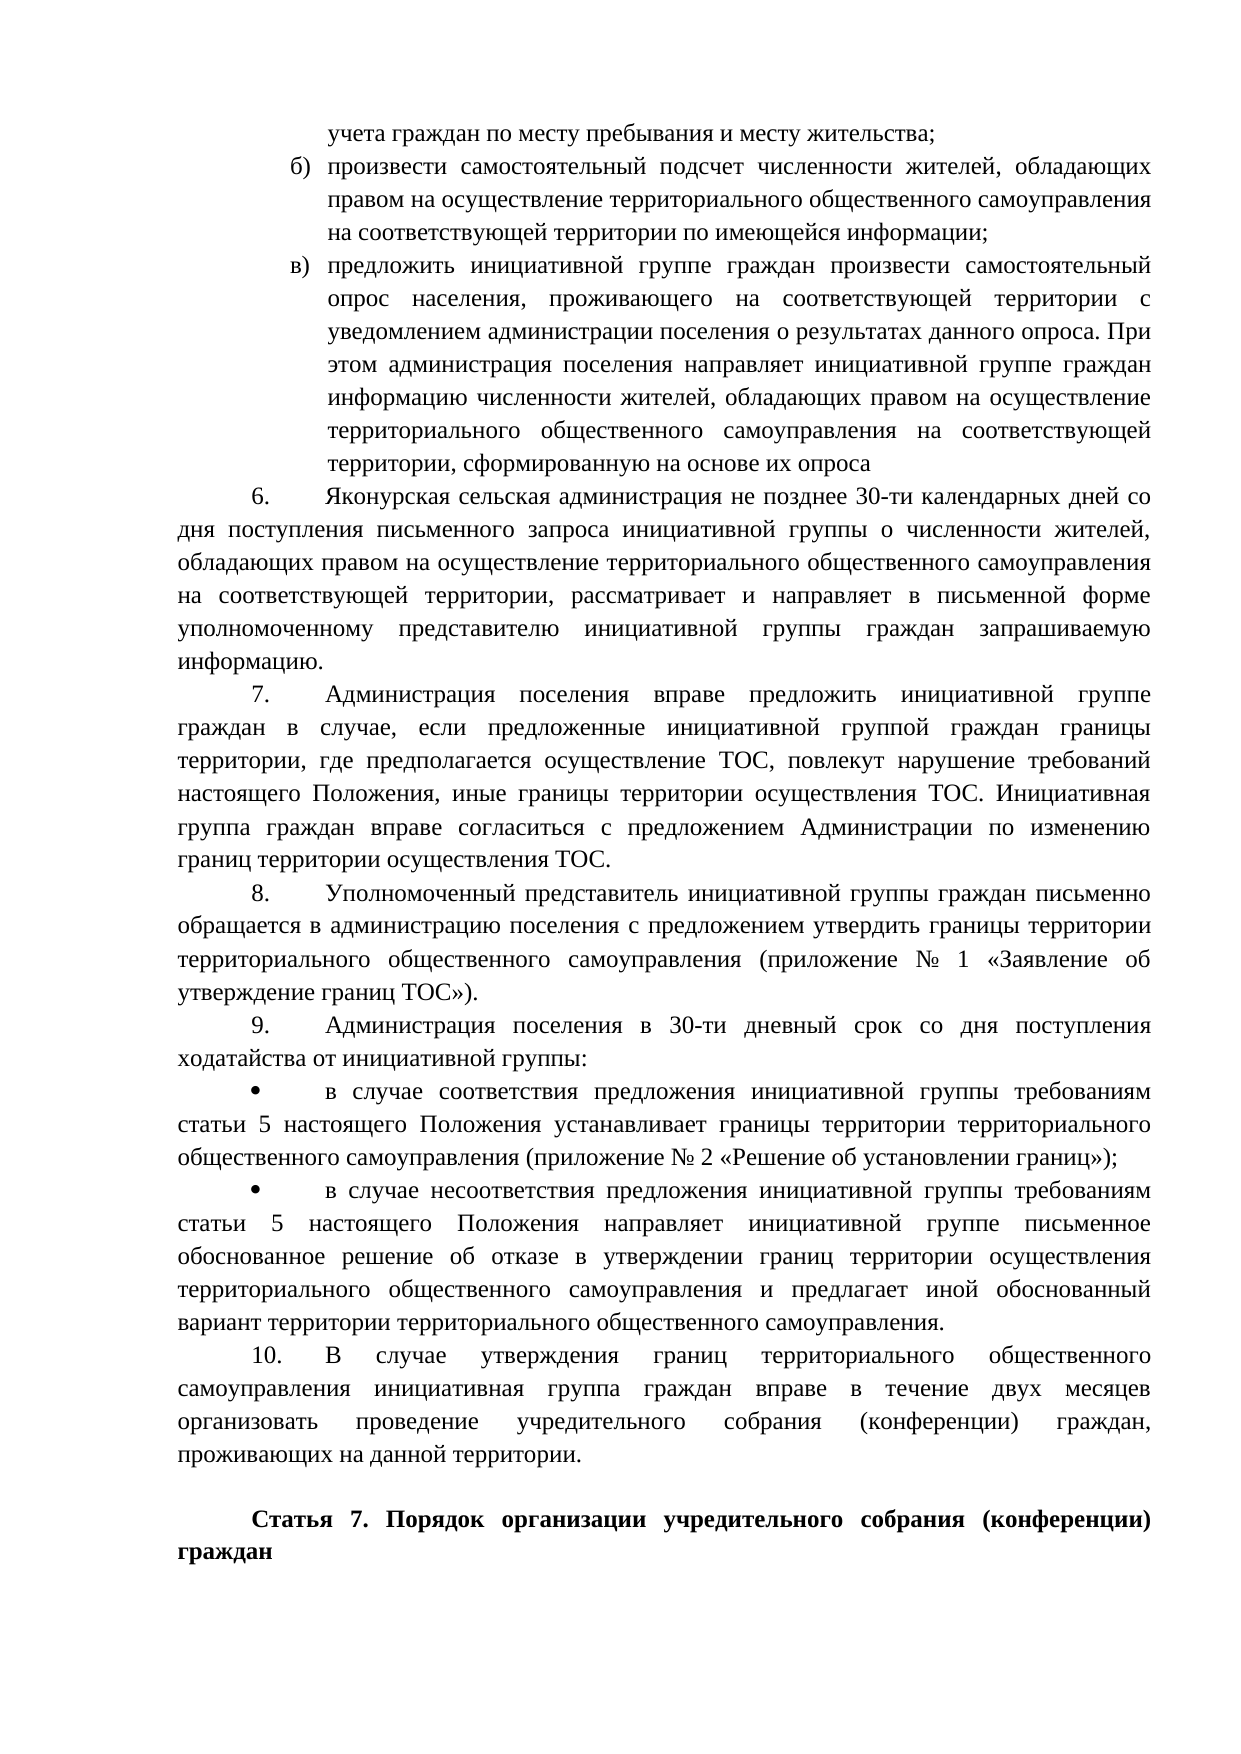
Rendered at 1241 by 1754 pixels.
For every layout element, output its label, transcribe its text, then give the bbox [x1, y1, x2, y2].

list в случае несоответствия предложения инициативной группы требованиям статьи 5 настоящего Положения направляет инициативной группе письменное обоснованное решение об отказе в утверждении границ территории осуществления территориального общественного самоуправления и предлагает иной обоснованный вариант территории территориального общественного самоуправления. [177, 1175, 1152, 1336]
list Администрация поселения в 30-ти дневный срок со дня поступления ходатайства от инициативной группы: [177, 1010, 1152, 1071]
list в случае соответствия предложения инициативной группы требованиям статьи 5 настоящего Положения устанавливает границы территории территориального общественного самоуправления (приложение № 2 «Решение об установлении границ»); [177, 1076, 1152, 1171]
list Администрация поселения вправе предложить инициативной группе граждан в случае, если предложенные инициативной группой граждан границы территории, где предполагается осуществление ТОС, повлекут нарушение требований настоящего Положения, иные границы территории осуществления ТОС. Инициативная группа граждан вправе согласиться с предложением Администрации по изменению границ территории осуществления ТОС. [177, 679, 1152, 873]
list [290, 118, 1152, 147]
list Уполномоченный представитель инициативной группы граждан письменно обращается в администрацию поселения с предложением утвердить границы территории территориального общественного самоуправления (приложение № 1 «Заявление об утверждение границ ТОС»). [177, 878, 1152, 1005]
list Яконурская сельская администрация не позднее 30-ти календарных дней со дня поступления письменного запроса инициативной группы о численности жителей, обладающих правом на осуществление территориального общественного самоуправления на соответствующей территории, рассматривает и направляет в письменной форме уполномоченному представителю инициативной группы граждан запрашиваемую информацию. [177, 481, 1152, 675]
list произвести самостоятельный подсчет численности жителей, обладающих правом на осуществление территориального общественного самоуправления на соответствующей территории по имеющейся информации; [290, 151, 1152, 246]
list предложить инициативной группе граждан произвести самостоятельный опрос населения, проживающего на соответствующей территории с уведомлением администрации поселения о результатах данного опроса. При этом администрация поселения направляет инициативной группе граждан информацию численности жителей, обладающих правом на осуществление территориального общественного самоуправления на соответствующей территории, сформированную на основе их опроса [290, 250, 1152, 477]
text Статья 7. Порядок организации учредительного собрания (конференции) граждан [177, 1504, 1152, 1565]
list В случае утверждения границ территориального общественного самоуправления инициативная группа граждан вправе в течение двух месяцев организовать проведение учредительного собрания (конференции) граждан, проживающих на данной территории. [177, 1340, 1152, 1468]
